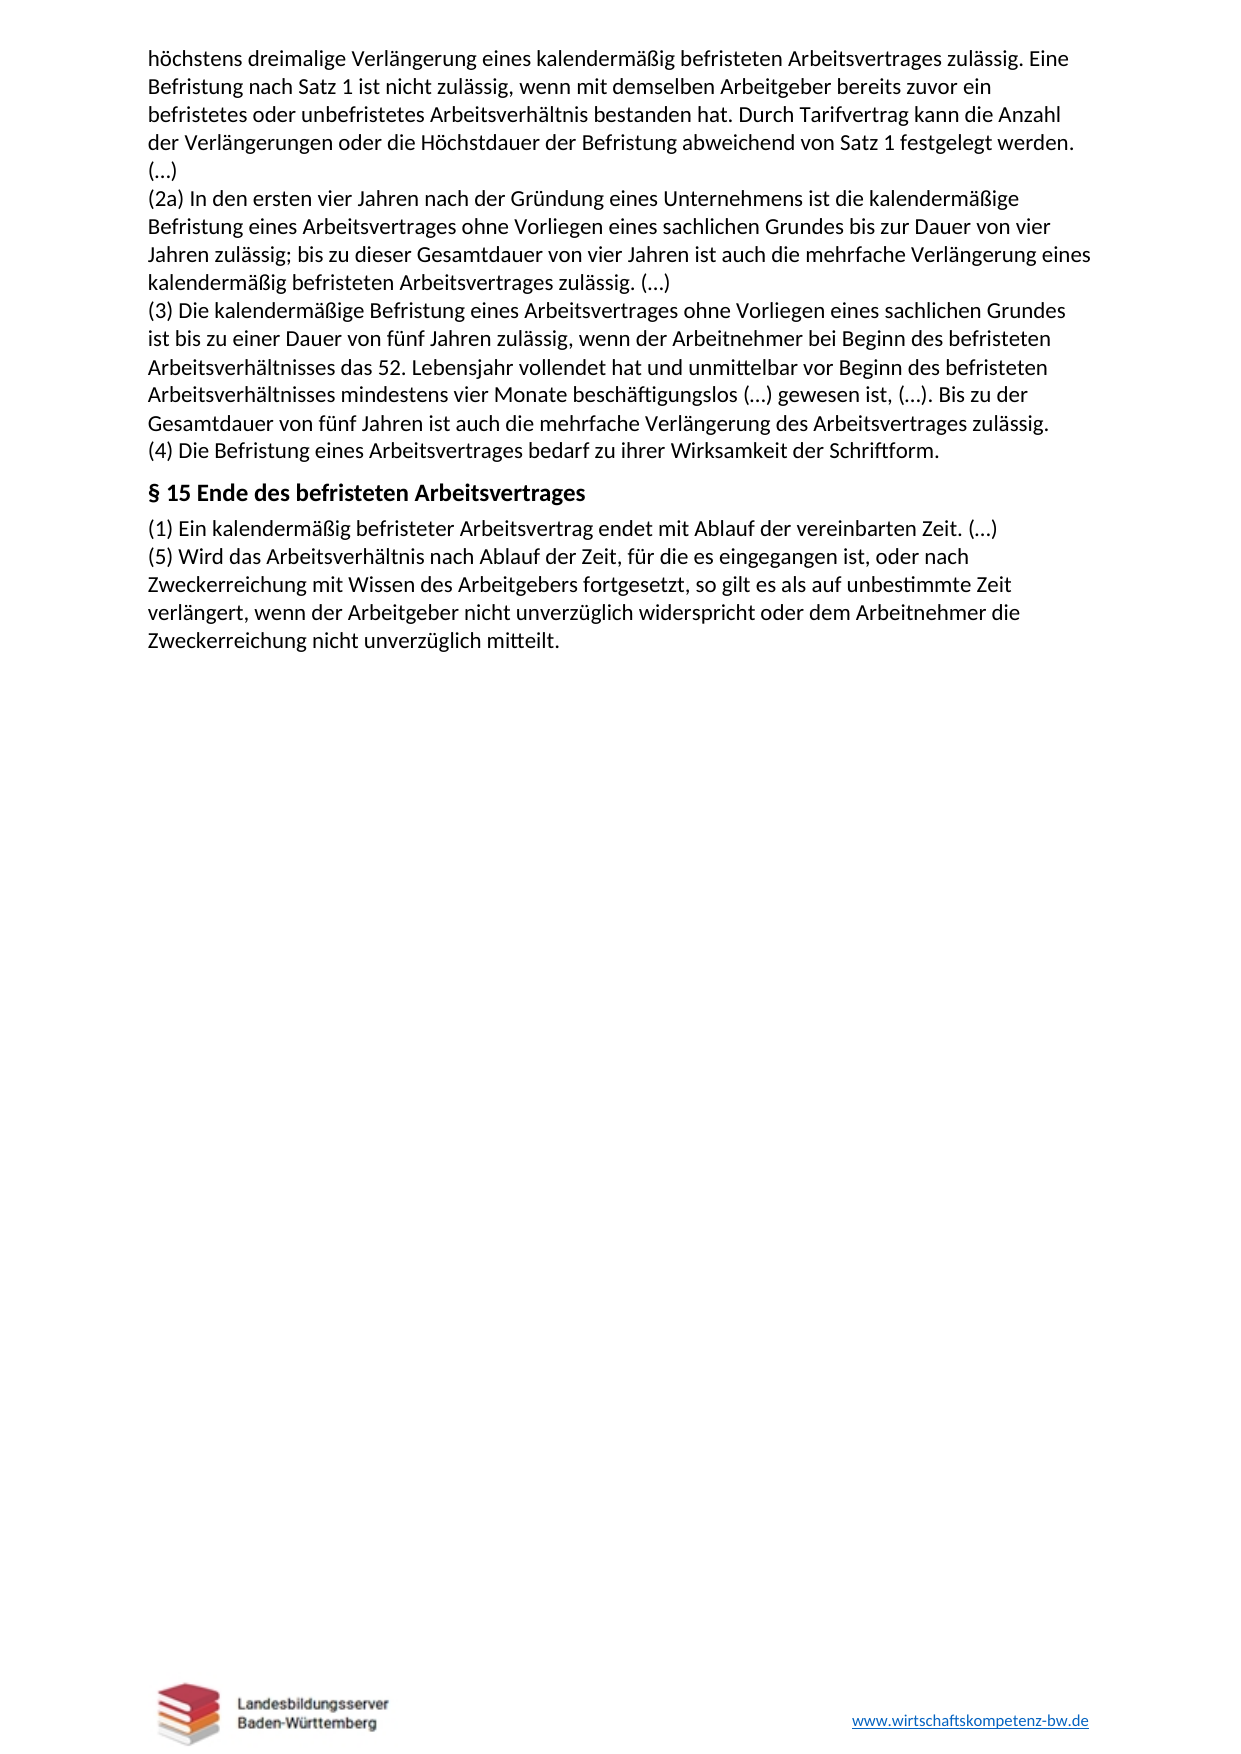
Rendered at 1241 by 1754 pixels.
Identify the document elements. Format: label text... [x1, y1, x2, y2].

text (5) Wird das Arbeitsverhältnis nach Ablauf der Zeit, für die es eingegangen ist, oder nach Zweckerreichung mit Wissen des Arbeitgebers fortgesetzt, so gilt es als auf unbestimmte Zeit verlängert, wenn der Arbeitgeber nicht unverzüglich widerspricht oder dem Arbeitnehmer die Zweckerreichung nicht unverzüglich mitteilt. [148, 542, 1093, 654]
picture [148, 1672, 399, 1750]
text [148, 44, 1093, 184]
text (1) Ein kalendermäßig befristeter Arbeitsvertrag endet mit Ablauf der vereinbarten Zeit. (…) [148, 514, 1093, 542]
text (2a) In den ersten vier Jahren nach der Gründung eines Unternehmens ist die kalendermäßige Befristung eines Arbeitsvertrages ohne Vorliegen eines sachlichen Grundes bis zur Dauer von vier Jahren zulässig; bis zu dieser Gesamtdauer von vier Jahren ist auch die mehrfache Verlängerung eines kalendermäßig befristeten Arbeitsvertrages zulässig. (…) [148, 184, 1093, 297]
subtitle § 15 Ende des befristeten Arbeitsvertrages [148, 477, 1093, 508]
text (4) Die Befristung eines Arbeitsvertrages bedarf zu ihrer Wirksamkeit der Schriftform. [148, 437, 1093, 465]
text (3) Die kalendermäßige Befristung eines Arbeitsvertrages ohne Vorliegen eines sachlichen Grundes ist bis zu einer Dauer von fünf Jahren zulässig, wenn der Arbeitnehmer bei Beginn des befristeten Arbeitsverhältnisses das 52. Lebensjahr vollendet hat und unmittelbar vor Beginn des befristeten Arbeitsverhältnisses mindestens vier Monate beschäftigungslos (…) gewesen ist, (…). Bis zu der Gesamtdauer von fünf Jahren ist auch die mehrfache Verlängerung des Arbeitsvertrages zulässig. [148, 297, 1093, 437]
